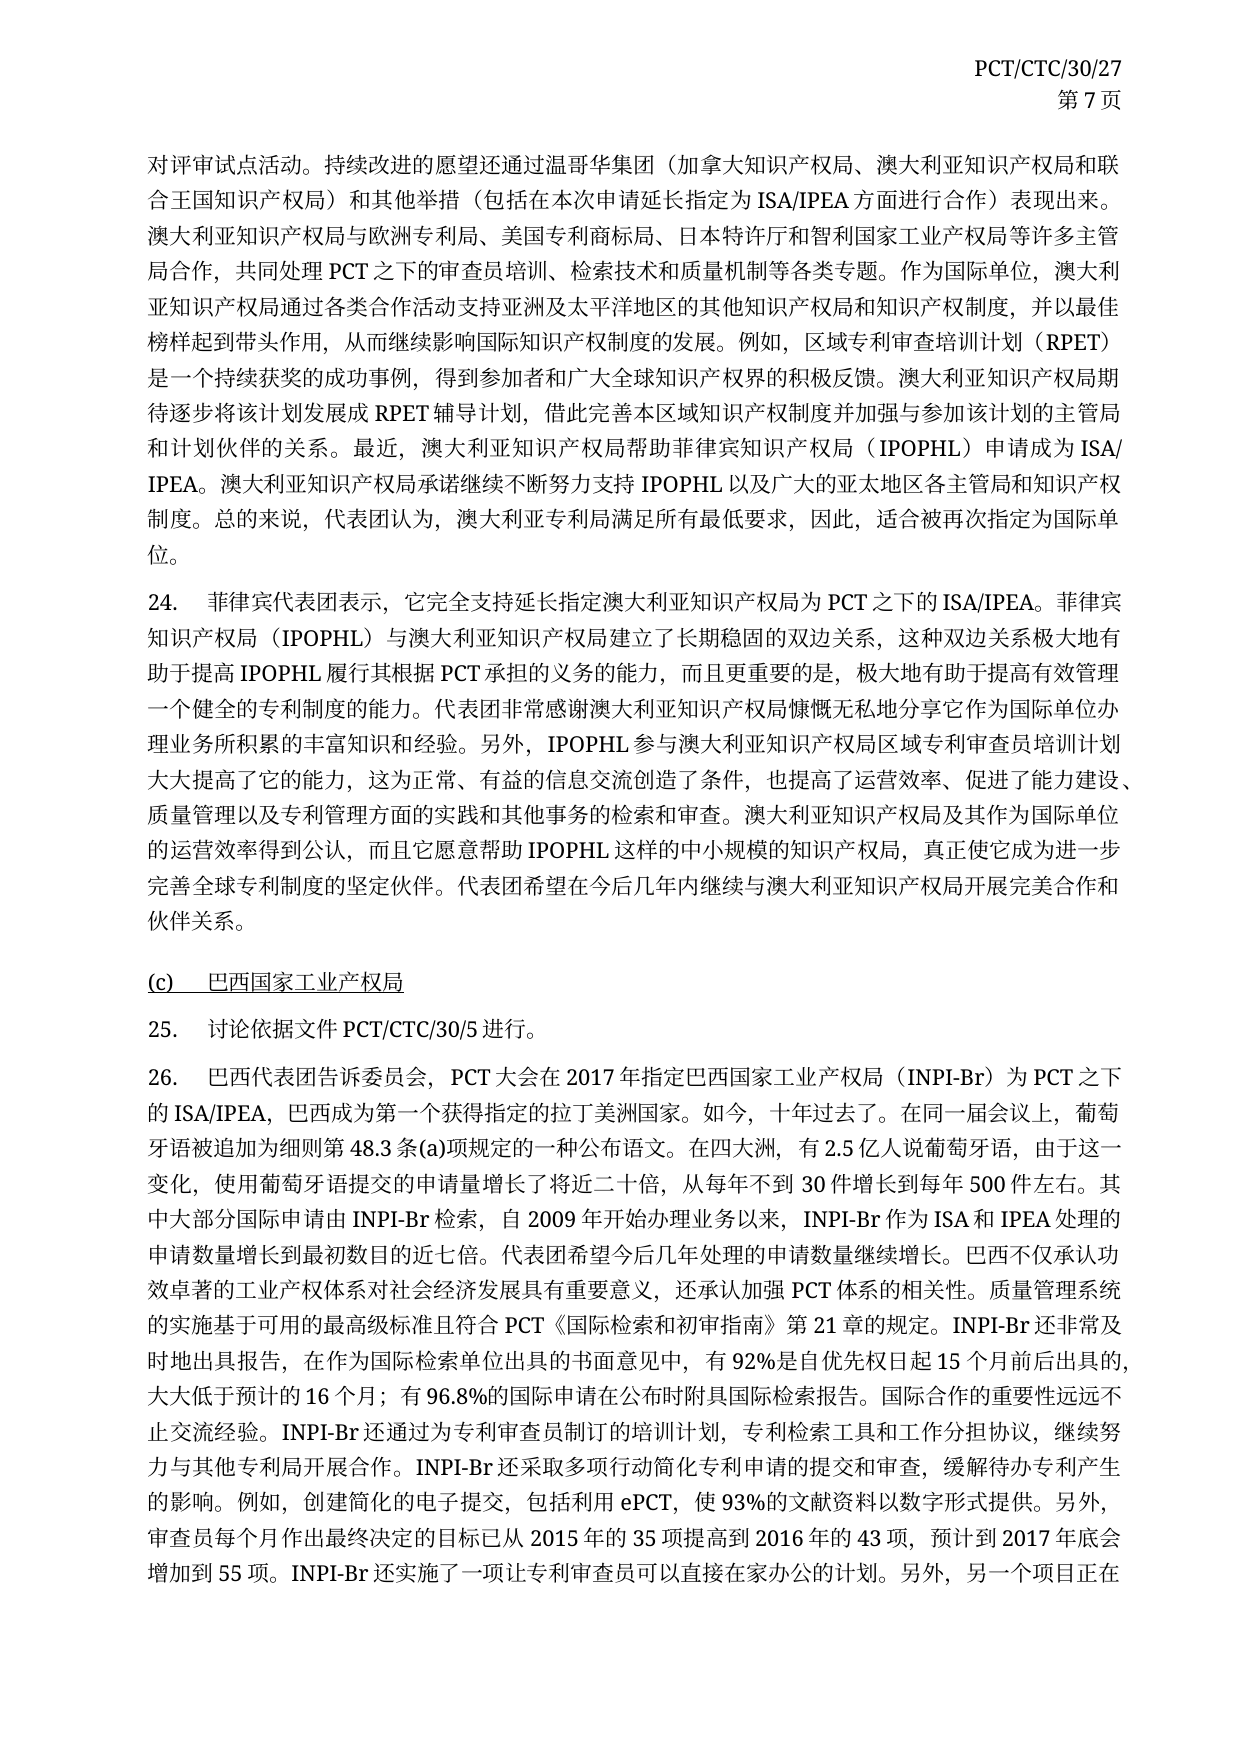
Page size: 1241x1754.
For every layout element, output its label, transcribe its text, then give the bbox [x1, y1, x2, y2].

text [148, 1057, 1122, 1588]
text 讨论依据文件PCT/CTC/30/5进行。 [148, 1009, 1122, 1044]
subtitle (c) 巴西国家工业产权局 [148, 961, 1122, 996]
text 菲律宾代表团表示，它完全支持延长指定澳大利亚知识产权局为PCT之下的ISA/IPEA。菲律宾知识产权局（IPOPHL）与澳大利亚知识产权局建立了长期稳固的双边关系，这种双边关系极大地有助于提高IPOPHL履行其根据PCT承担的义务的能力，而且更重要的是，极大地有助于提高有效管理一个健全的专利制度的能力。代表团非常感谢澳大利亚知识产权局慷慨无私地分享它作为国际单位办理业务所积累的丰富知识和经验。另外，IPOPHL参与澳大利亚知识产权局区域专利审查员培训计划大大提高了它的能力，这为正常、有益的信息交流创造了条件，也提高了运营效率、促进了能力建设、质量管理以及专利管理方面的实践和其他事务的检索和审查。澳大利亚知识产权局及其作为国际单位的运营效率得到公认，而且它愿意帮助IPOPHL这样的中小规模的知识产权局，真正使它成为进一步完善全球专利制度的坚定伙伴。代表团希望在今后几年内继续与澳大利亚知识产权局开展完美合作和伙伴关系。 [148, 582, 1122, 936]
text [148, 144, 1122, 569]
